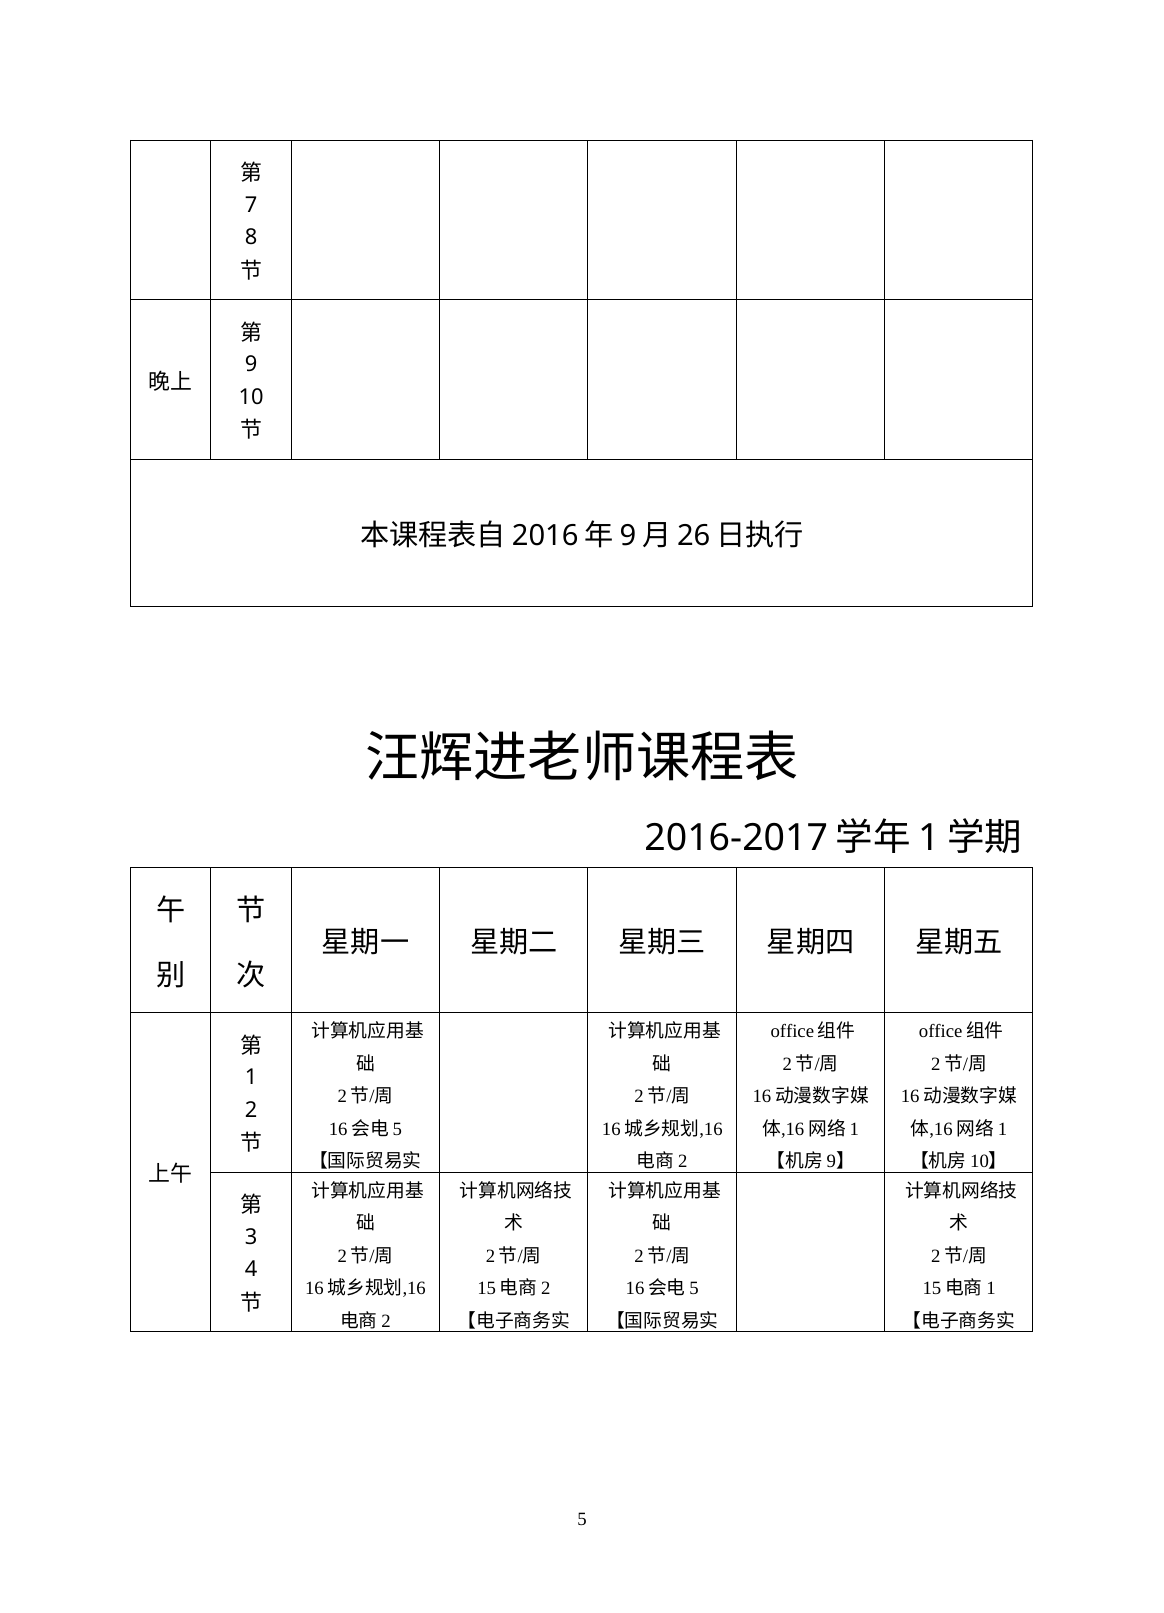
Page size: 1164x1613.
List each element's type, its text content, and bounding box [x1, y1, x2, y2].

table_cell [440, 1013, 587, 1172]
table_cell [885, 141, 1032, 299]
table_cell office组件 2节/周 16动漫数字媒体,16网络1 【机房10】 [885, 1013, 1032, 1172]
table_cell [737, 141, 884, 299]
table_header 星期二 [440, 868, 587, 1012]
table_cell 第 1 2 节 [211, 1013, 291, 1172]
table_cell [440, 300, 587, 459]
table_cell [737, 1173, 884, 1331]
table_cell [440, 141, 587, 299]
table_cell office组件 2节/周 16动漫数字媒体,16网络1 【机房9】 [737, 1013, 884, 1172]
table_header 星期五 [885, 868, 1032, 1012]
table_cell [588, 300, 736, 459]
table_cell [885, 300, 1032, 459]
table_cell 计算机应用基础 2节/周 16会电5 【国际贸易实训室】 [588, 1173, 736, 1331]
table_cell 计算机应用基础 2节/周 16城乡规划,16电商2 【国际贸易实训室】 [292, 1173, 439, 1331]
table_cell [292, 141, 439, 299]
table_header 星期四 [737, 868, 884, 1012]
text 2016-2017学年1学期 [142, 802, 1022, 867]
table_cell 晚上 [131, 300, 210, 459]
table_cell 上午 [131, 1013, 210, 1331]
table_cell 第 9 10 节 [211, 300, 291, 459]
table_cell 计算机应用基础 2节/周 16会电5 【国际贸易实训室】 [292, 1013, 439, 1172]
table_cell 计算机网络技术 2节/周 15电商2 【电子商务实训室】 [440, 1173, 587, 1331]
table_cell 第 7 8 节 [211, 141, 291, 299]
table_header 星期一 [292, 868, 439, 1012]
table_cell 第 3 4 节 [211, 1173, 291, 1331]
table_cell [737, 300, 884, 459]
text 汪辉进老师课程表 [142, 704, 1022, 802]
table_cell 下午 [131, 141, 210, 299]
table_header 午别 [131, 868, 210, 1012]
table_header 星期三 [588, 868, 736, 1012]
table_cell [588, 141, 736, 299]
table_cell 计算机应用基础 2节/周 16城乡规划,16电商2 【国际贸易实训室】 [588, 1013, 736, 1172]
table_cell 本课程表自2016年9月26日执行 [131, 460, 1032, 606]
table_header 节次 [211, 868, 291, 1012]
table_cell 计算机网络技术 2节/周 15电商1 【电子商务实训室】 [885, 1173, 1032, 1331]
table_cell [292, 300, 439, 459]
